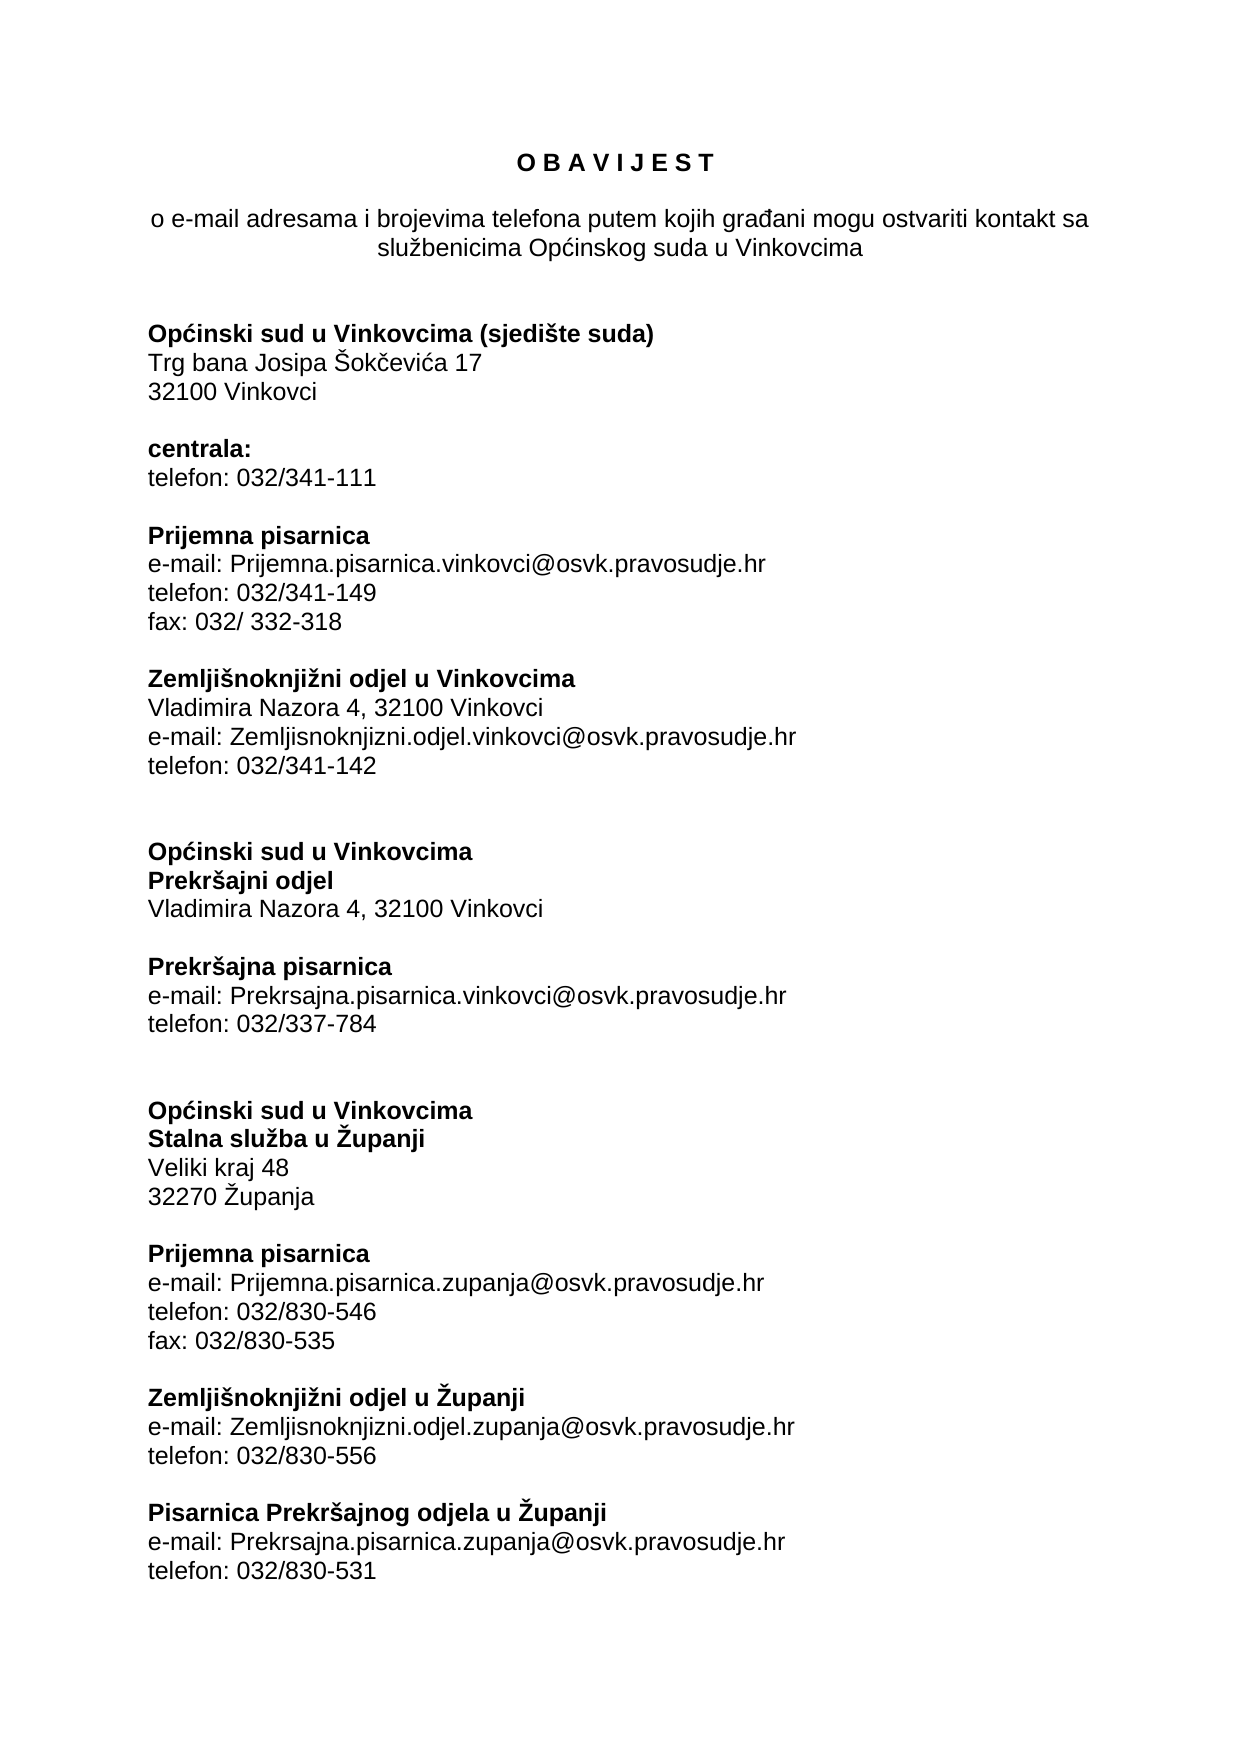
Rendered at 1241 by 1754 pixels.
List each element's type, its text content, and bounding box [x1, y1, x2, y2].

text Prijemna pisarnica [148, 521, 1093, 549]
text telefon: 032/341-111 [148, 463, 1093, 492]
text Vladimira Nazora 4, 32100 Vinkovci [148, 693, 1093, 722]
text Stalna služba u Županji [148, 1124, 1093, 1153]
text telefon: 032/830-531 [148, 1556, 1093, 1584]
text Zemljišnoknjižni odjel u Vinkovcima [148, 664, 1093, 693]
text Prekršajna pisarnica [148, 952, 1093, 981]
text 32100 Vinkovci [148, 377, 1093, 406]
text telefon: 032/830-546 [148, 1297, 1093, 1326]
text 32270 Županja [148, 1182, 1093, 1211]
text telefon: 032/341-149 [148, 578, 1093, 607]
text Veliki kraj 48 [148, 1153, 1093, 1182]
text fax: 032/ 332-318 [148, 607, 1093, 636]
text e-mail: Zemljisnoknjizni.odjel.zupanja@osvk.pravosudje.hr [148, 1412, 1093, 1441]
text telefon: 032/337-784 [148, 1009, 1093, 1038]
text Zemljišnoknjižni odjel u Županji [148, 1383, 1093, 1412]
text e-mail: Prekrsajna.pisarnica.zupanja@osvk.pravosudje.hr [148, 1527, 1093, 1556]
text fax: 032/830-535 [148, 1326, 1093, 1354]
text Općinski sud u Vinkovcima [148, 837, 1093, 866]
text Pisarnica Prekršajnog odjela u Županji [148, 1498, 1093, 1527]
text telefon: 032/830-556 [148, 1441, 1093, 1469]
text e-mail: Prijemna.pisarnica.zupanja@osvk.pravosudje.hr [148, 1268, 1093, 1297]
text Vladimira Nazora 4, 32100 Vinkovci [148, 894, 1093, 923]
text Trg bana Josipa Šokčevića 17 [148, 348, 1093, 377]
text o e-mail adresama i brojevima telefona putem kojih građani mogu ostvariti kontakt sa [148, 204, 1093, 233]
text Prijemna pisarnica [148, 1239, 1093, 1268]
text Općinski sud u Vinkovcima [148, 1096, 1093, 1124]
text e-mail: Prekrsajna.pisarnica.vinkovci@osvk.pravosudje.hr [148, 981, 1093, 1009]
text centrala: [148, 434, 1093, 463]
text Općinski sud u Vinkovcima (sjedište suda) [148, 319, 1093, 348]
text e-mail: Zemljisnoknjizni.odjel.vinkovci@osvk.pravosudje.hr [148, 722, 1093, 751]
text službenicima Općinskog suda u Vinkovcima [148, 233, 1093, 262]
text Prekršajni odjel [148, 866, 1093, 894]
text telefon: 032/341-142 [148, 751, 1093, 779]
text e-mail: Prijemna.pisarnica.vinkovci@osvk.pravosudje.hr [148, 549, 1093, 578]
text O B A V I J E S T [443, 148, 1093, 176]
